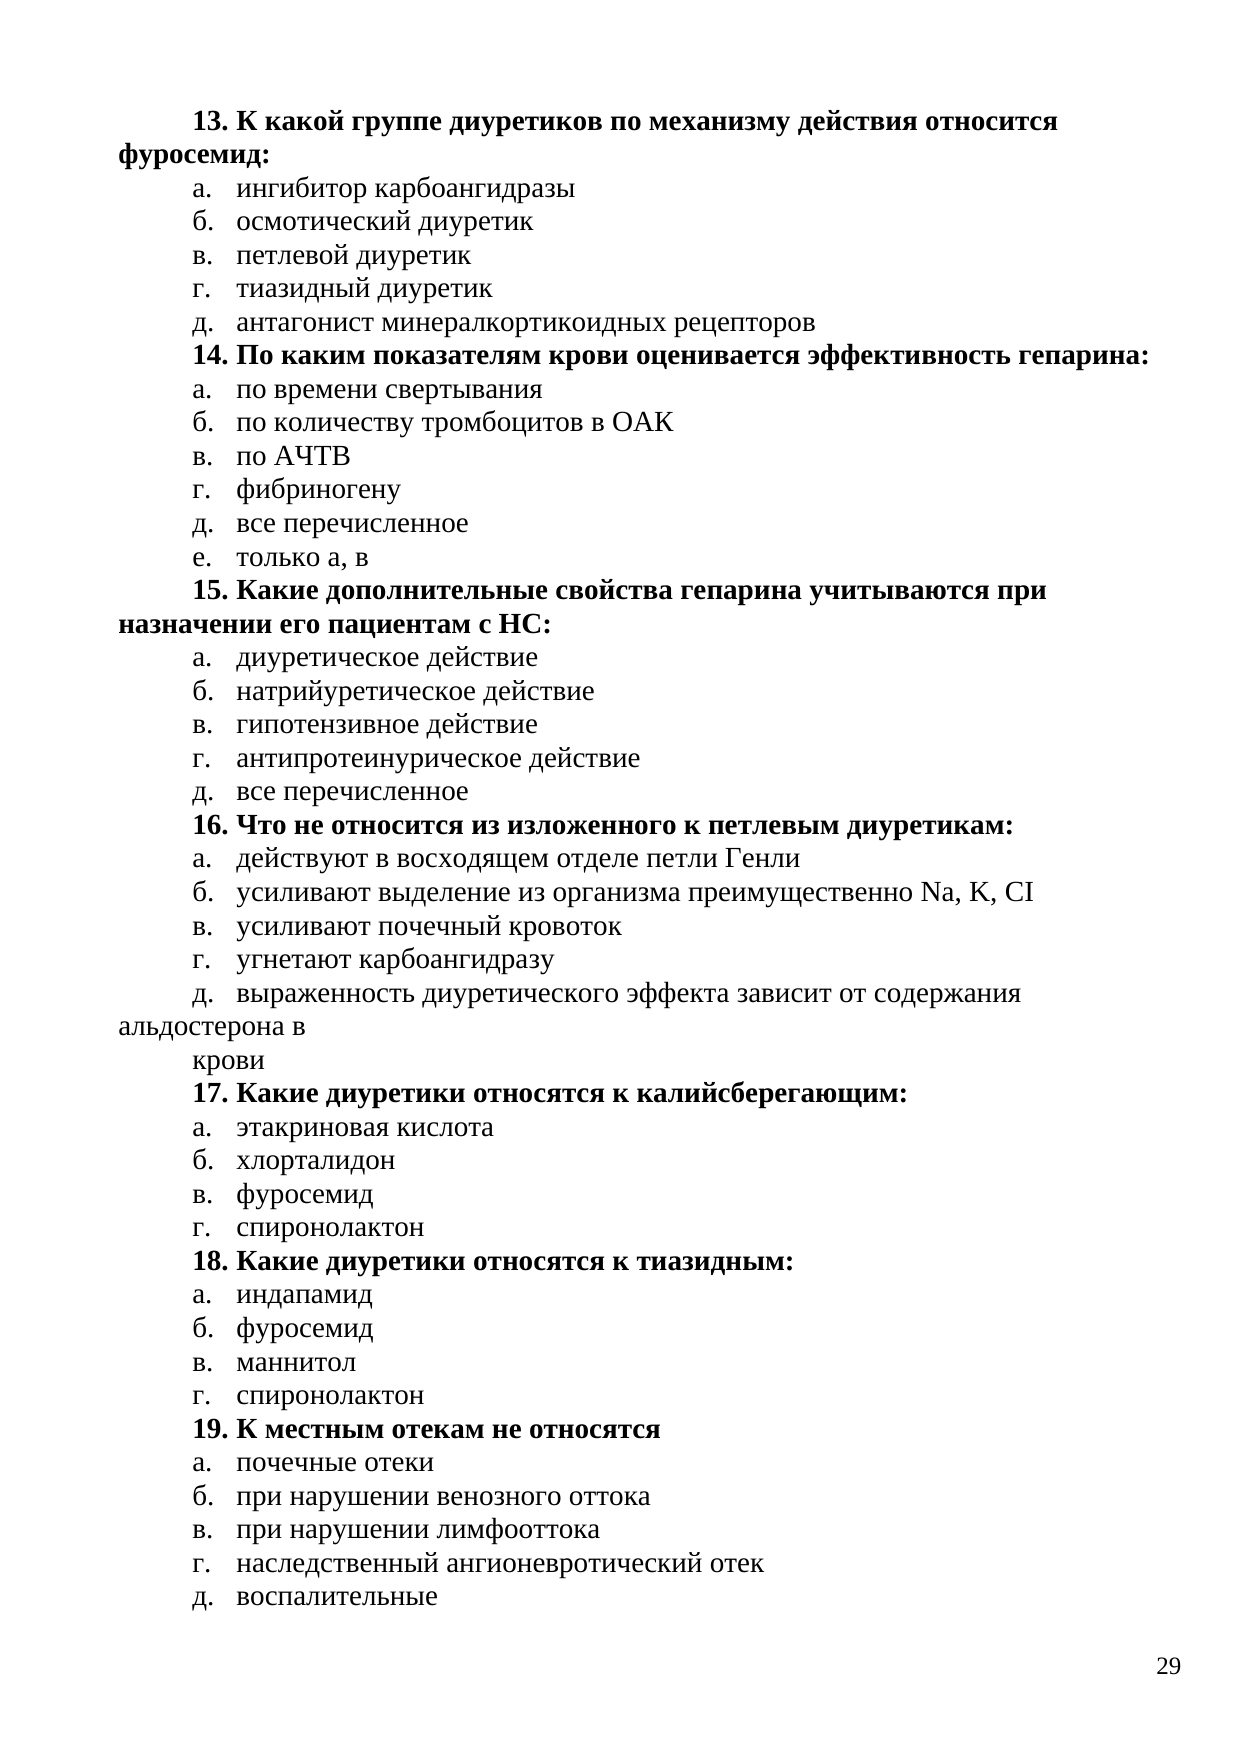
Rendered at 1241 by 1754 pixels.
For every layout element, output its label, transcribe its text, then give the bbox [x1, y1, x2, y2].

list тиазидный диуретик [118, 270, 1181, 304]
list действуют в восходящем отделе петли Генли [118, 841, 1181, 874]
list Какие дополнительные свойства гепарина учитываются при назначении его пациентам с НС: [118, 572, 1181, 639]
list фуросемид [118, 1176, 1181, 1209]
list спиронолактон [118, 1209, 1181, 1243]
list антагонист минералкортикоидных рецепторов [118, 304, 1181, 337]
list гипотензивное действие [118, 706, 1181, 740]
list диуретическое действие [118, 639, 1181, 673]
list усиливают почечный кровоток [118, 908, 1181, 941]
list по АЧТВ [118, 438, 1181, 472]
list крови [118, 1042, 1181, 1075]
list все перечисленное [118, 773, 1181, 807]
list осмотический диуретик [118, 203, 1181, 237]
list по количеству тромбоцитов в ОАК [118, 404, 1181, 438]
list антипротеинурическое действие [118, 740, 1181, 773]
list Что не относится из изложенного к петлевым диуретикам: [118, 807, 1181, 841]
list Какие диуретики относятся к калийсберегающим: [118, 1075, 1181, 1109]
list наследственный ангионевротический отек [118, 1545, 1181, 1578]
list Какие диуретики относятся к тиазидным: [118, 1243, 1181, 1277]
list только а, в [118, 539, 1181, 572]
list К какой группе диуретиков по механизму действия относится фуросемид: [118, 103, 1181, 170]
list петлевой диуретик [118, 237, 1181, 270]
list хлорталидон [118, 1142, 1181, 1176]
list при нарушении венозного оттока [118, 1478, 1181, 1511]
list фуросемид [118, 1310, 1181, 1344]
list фибриногену [118, 472, 1181, 505]
list индапамид [118, 1277, 1181, 1310]
list угнетают карбоангидразу [118, 941, 1181, 975]
list выраженность диуретического эффекта зависит от содержания альдостерона в [118, 975, 1181, 1042]
list при нарушении лимфооттока [118, 1511, 1181, 1545]
list по времени свертывания [118, 371, 1181, 404]
list усиливают выделение из организма преимущественно Na, K, CI [118, 874, 1181, 908]
list спиронолактон [118, 1377, 1181, 1411]
list маннитол [118, 1344, 1181, 1377]
list К местным отекам не относятся [118, 1411, 1181, 1444]
list натрийуретическое действие [118, 673, 1181, 706]
list По каким показателям крови оценивается эффективность гепарина: [118, 337, 1181, 371]
list ингибитор карбоангидразы [118, 170, 1181, 203]
list воспалительные [118, 1578, 1181, 1612]
list почечные отеки [118, 1444, 1181, 1478]
list этакриновая кислота [118, 1109, 1181, 1142]
list все перечисленное [118, 505, 1181, 539]
